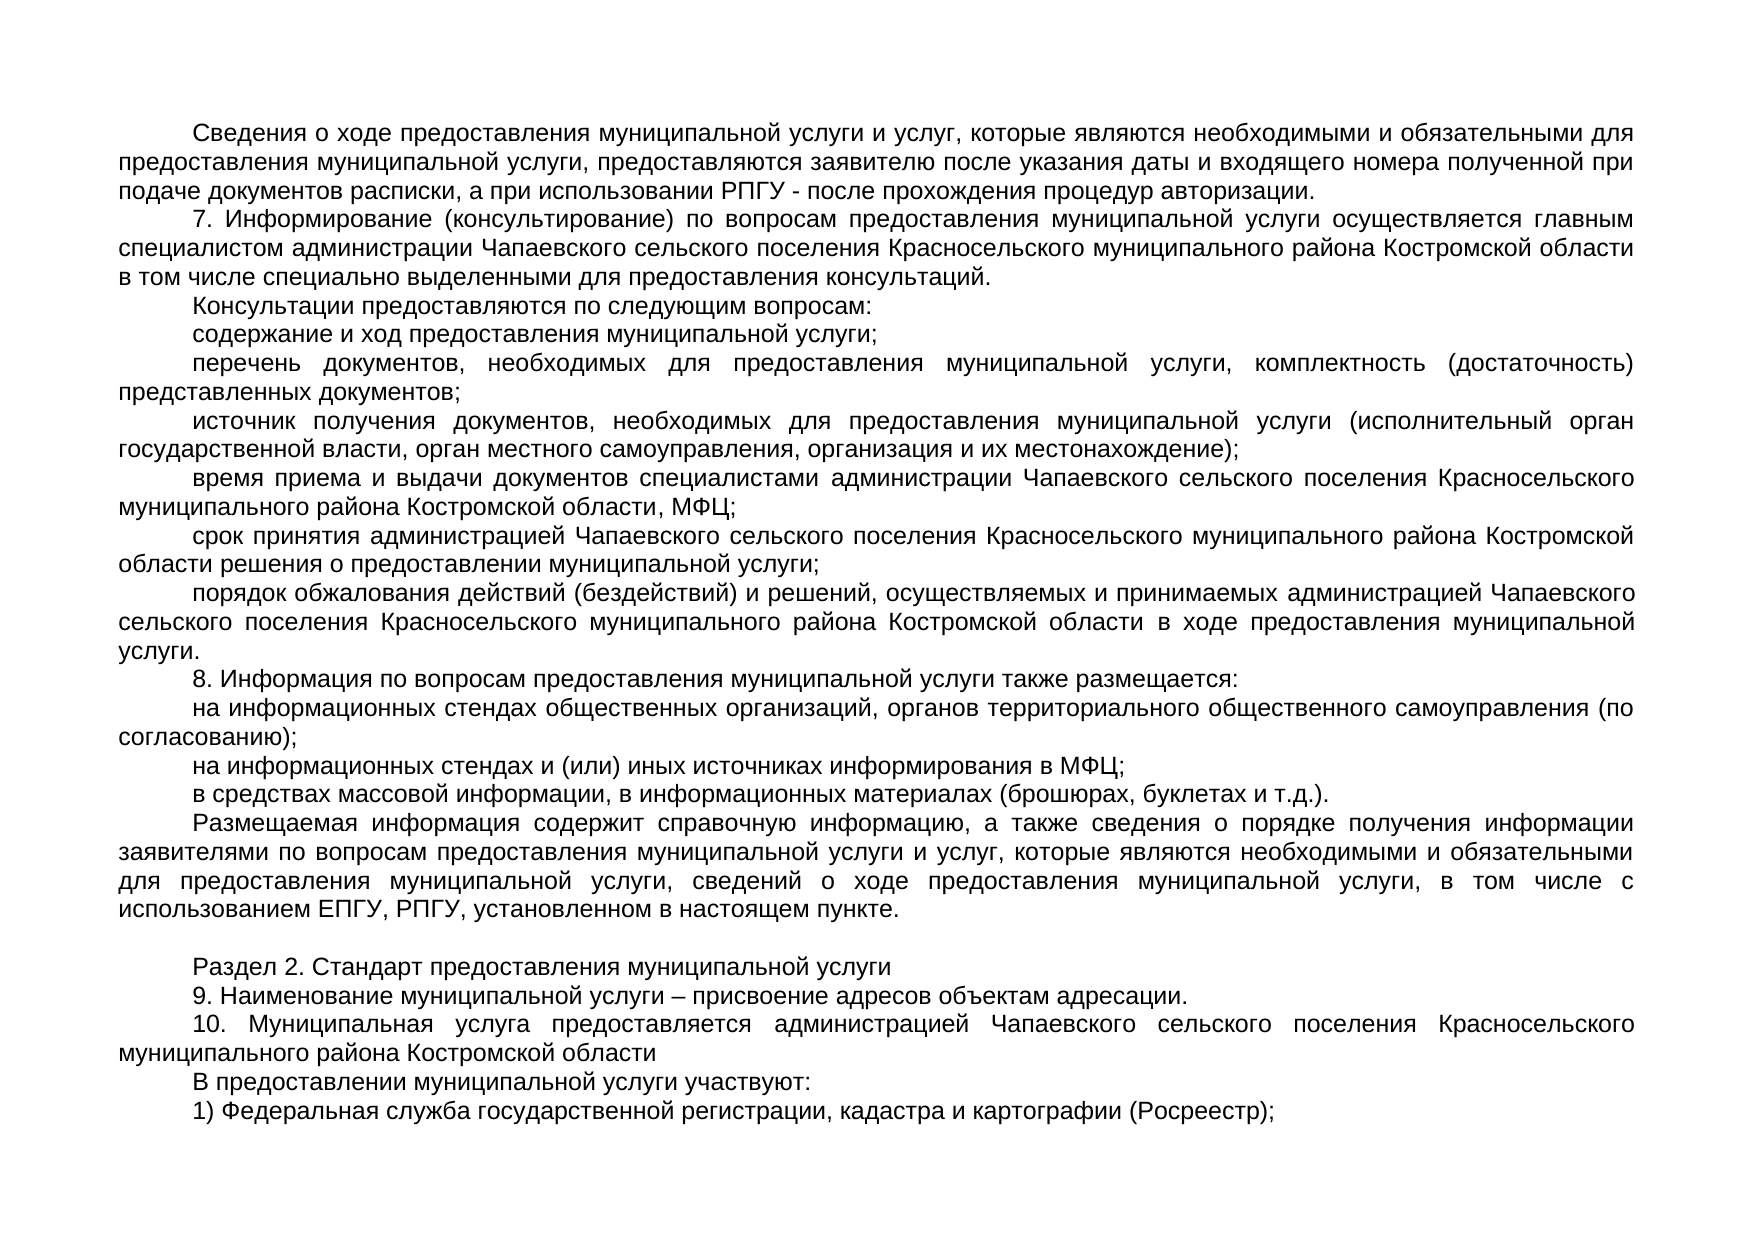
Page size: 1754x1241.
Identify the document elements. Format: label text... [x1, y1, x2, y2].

text 7. Информирование (консультирование) по вопросам предоставления муниципальной услуги осуществляется главным специалистом администрации Чапаевского сельского поселения Красносельского муниципального района Костромской области в том числе специально выделенными для предоставления консультаций. [118, 204, 1636, 291]
text Сведения о ходе предоставления муниципальной услуги и услуг, которые являются необходимыми и обязательными для предоставления муниципальной услуги, предоставляются заявителю после указания даты и входящего номера полученной при подаче документов расписки, а при использовании РПГУ - после прохождения процедур авторизации. [118, 118, 1636, 204]
text источник получения документов, необходимых для предоставления муниципальной услуги (исполнительный орган государственной власти, орган местного самоуправления, организация и их местонахождение); [118, 406, 1636, 463]
text 8. Информация по вопросам предоставления муниципальной услуги также размещается: [118, 664, 1636, 693]
text Раздел 2. Стандарт предоставления муниципальной услуги [118, 952, 1636, 981]
text перечень документов, необходимых для предоставления муниципальной услуги, комплектность (достаточность) представленных документов; [118, 348, 1636, 406]
text на информационных стендах и (или) иных источниках информирования в МФЦ; [118, 751, 1636, 779]
text на информационных стендах общественных организаций, органов территориального общественного самоуправления (по согласованию); [118, 693, 1636, 751]
text 9. Наименование муниципальной услуги – присвоение адресов объектам адресации. [118, 981, 1636, 1009]
text В предоставлении муниципальной услуги участвуют: [118, 1067, 1636, 1096]
text Размещаемая информация содержит справочную информацию, а также сведения о порядке получения информации заявителями по вопросам предоставления муниципальной услуги и услуг, которые являются необходимыми и обязательными для предоставления муниципальной услуги, сведений о ходе предоставления муниципальной услуги, в том числе с использованием ЕПГУ, РПГУ, установленном в настоящем пункте. [118, 808, 1636, 923]
text 1) Федеральная служба государственной регистрации, кадастра и картографии (Росреестр); [118, 1096, 1636, 1124]
text содержание и ход предоставления муниципальной услуги; [118, 319, 1636, 348]
text срок принятия администрацией Чапаевского сельского поселения Красносельского муниципального района Костромской области решения о предоставлении муниципальной услуги; [118, 521, 1636, 578]
text Консультации предоставляются по следующим вопросам: [118, 291, 1636, 319]
text время приема и выдачи документов специалистами администрации Чапаевского сельского поселения Красносельского муниципального района Костромской области, МФЦ; [118, 463, 1636, 521]
text 10. Муниципальная услуга предоставляется администрацией Чапаевского сельского поселения Красносельского муниципального района Костромской области [118, 1009, 1636, 1067]
text порядок обжалования действий (бездействий) и решений, осуществляемых и принимаемых администрацией Чапаевского сельского поселения Красносельского муниципального района Костромской области в ходе предоставления муниципальной услуги. [118, 578, 1636, 664]
text в средствах массовой информации, в информационных материалах (брошюрах, буклетах и т.д.). [118, 779, 1636, 808]
